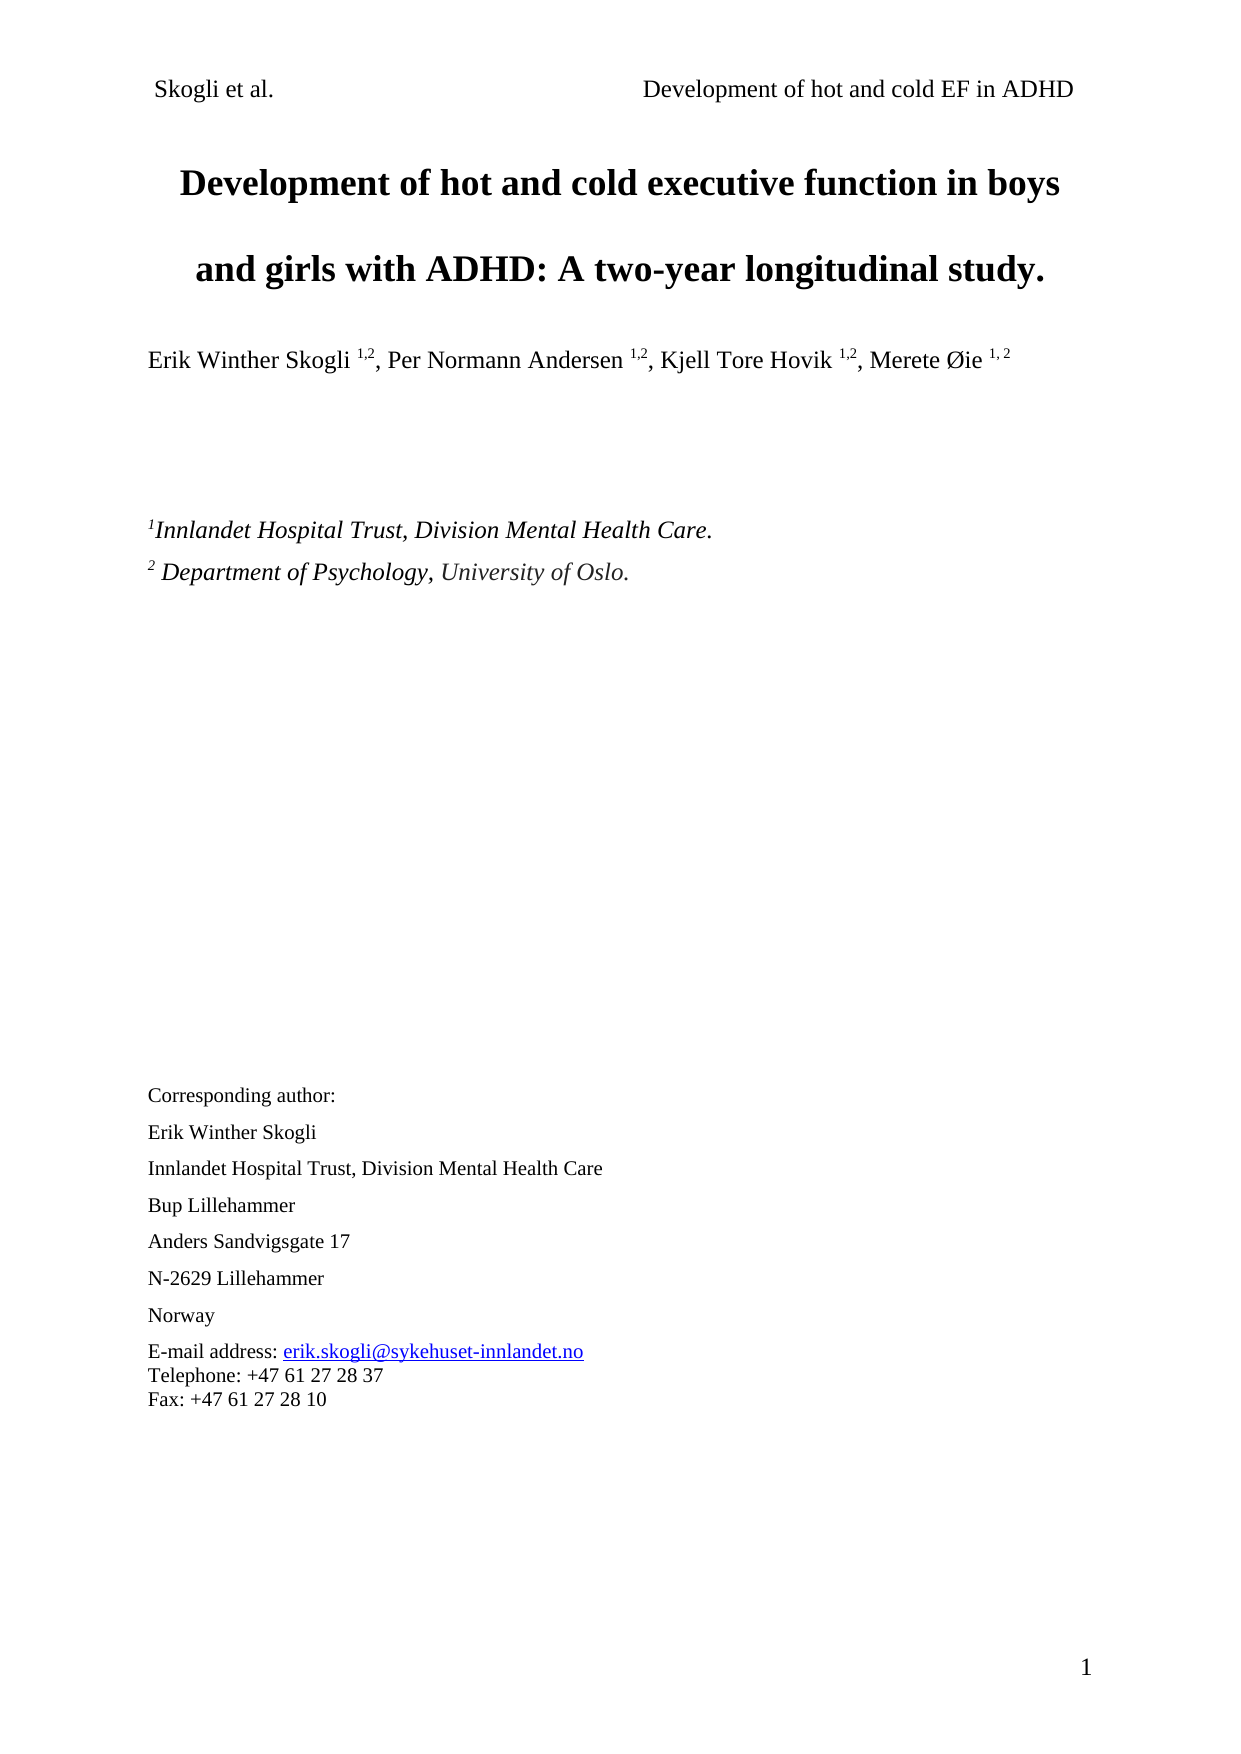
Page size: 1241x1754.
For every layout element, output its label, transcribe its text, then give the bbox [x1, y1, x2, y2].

text Erik Winther Skogli [148, 1120, 1093, 1144]
text Corresponding author: [148, 1083, 1093, 1107]
text Erik Winther Skogli 1,2, Per Normann Andersen 1,2, Kjell Tore Hovik 1,2, Merete Øie 1, 2 [148, 345, 1093, 374]
text Telephone: +47 61 27 28 37 [148, 1363, 1093, 1387]
text Trust, Division Mental Health Care [148, 1156, 1093, 1180]
text 2 Department of Psychology, . [148, 557, 1093, 586]
text Anders Sandvigsgate 17 [148, 1229, 1093, 1253]
text Fax: +47 61 27 28 10 [148, 1387, 1093, 1411]
text Trust, Division Mental Health Care. [148, 516, 1093, 544]
text Development of hot and cold executive function in boys and girls with ADHD: A two-year longitudinal study. [148, 160, 1093, 289]
text E-mail address: erik.skogli@sykehuset-innlandet.no [148, 1339, 1093, 1363]
text N-2629 Lillehammer [148, 1266, 1093, 1290]
text Bup Lillehammer [148, 1193, 1093, 1217]
